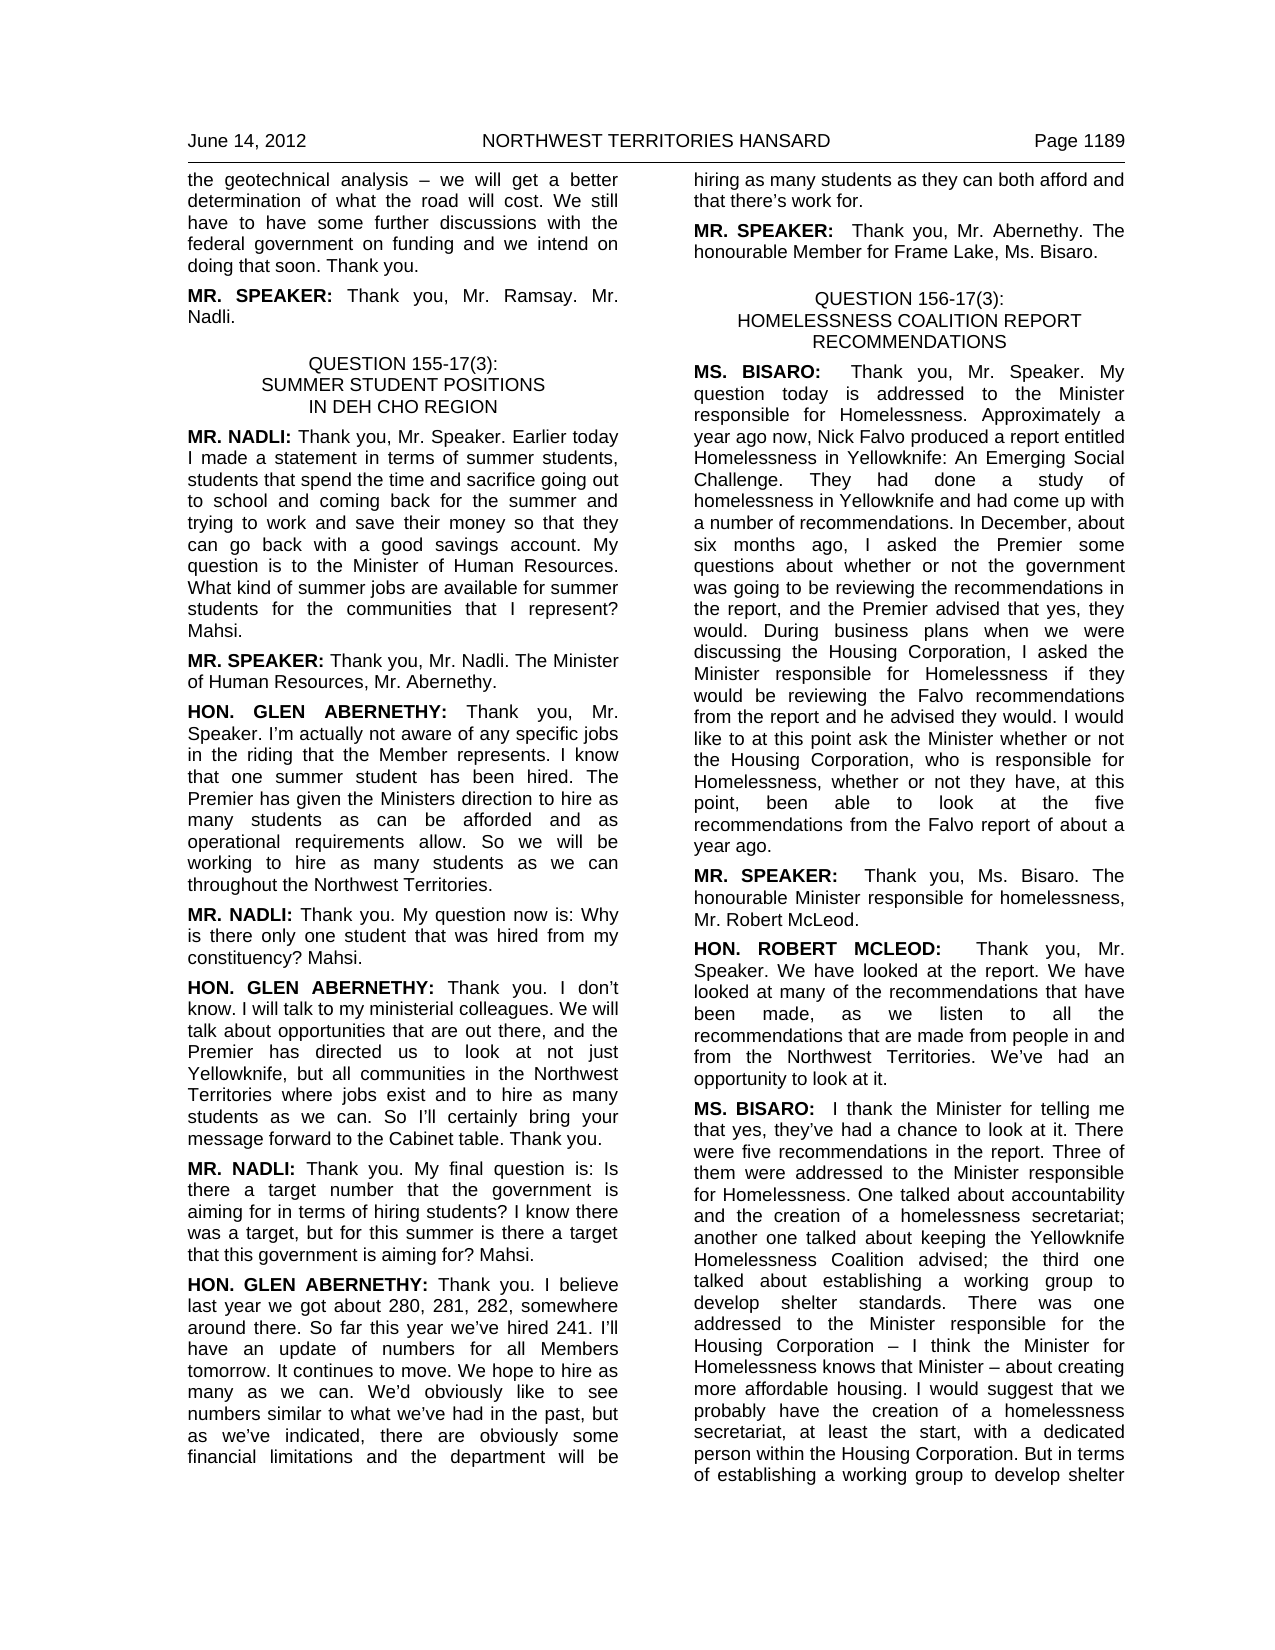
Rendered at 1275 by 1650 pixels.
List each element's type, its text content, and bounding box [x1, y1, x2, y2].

text MS. BISARO: Thank you, Mr. Speaker. My question today is addressed to the Minister responsible for Homelessness. Approximately a year ago now, Nick Falvo produced a report entitled Homelessness in Yellowknife: An Emerging Social Challenge. They had done a study of homelessness in Yellowknife and had come up with a number of recommendations. In December, about six months ago, I asked the Premier some questions about whether or not the government was going to be reviewing the recommendations in the report, and the Premier advised that yes, they would. During business plans when we were discussing the Housing Corporation, I asked the Minister responsible for Homelessness if they would be reviewing the Falvo recommendations from the report and he advised they would. I would like to at this point ask the Minister whether or not the Housing Corporation, who is responsible for Homelessness, whether or not they have, at this point, been able to look at the five recommendations from the Falvo report of about a year ago. [694, 361, 1125, 857]
text HON. ROBERT MCLEOD: Thank you, Mr. Speaker. We have looked at the report. We have looked at many of the recommendations that have been made, as we listen to all the recommendations that are made from people in and from the Northwest Territories. We’ve had an opportunity to look at it. [694, 938, 1125, 1089]
text MR. NADLI: Thank you. My final question is: Is there a target number that the government is aiming for in terms of hiring students? I know there was a target, but for this summer is there a target that this government is aiming for? Mahsi. [187, 1157, 619, 1265]
text MR. SPEAKER: Thank you, Mr. Abernethy. The honourable Member for Frame Lake, Ms. Bisaro. [694, 220, 1125, 263]
text MR. NADLI: Thank you, Mr. Speaker. Earlier today I made a statement in terms of summer students, students that spend the time and sacrifice going out to school and coming back for the summer and trying to work and save their money so that they can go back with a good savings account. My question is to the Minister of Human Resources. What kind of summer jobs are available for summer students for the communities that I represent? Mahsi. [187, 426, 619, 641]
subtitle QUESTION 155-17(3): SUMMER STUDENT POSITIONS IN DEH CHO REGION [187, 353, 619, 417]
text MR. NADLI: Thank you. My question now is: Why is there only one student that was hired from my constituency? Mahsi. [187, 903, 619, 968]
text MR. SPEAKER: Thank you, Mr. Ramsay. Mr. Nadli. [187, 284, 619, 328]
text MR. SPEAKER: Thank you, Ms. Bisaro. The honourable Minister responsible for homelessness, Mr. Robert McLeod. [694, 865, 1125, 930]
text MR. SPEAKER: Thank you, Mr. Nadli. The Minister of Human Resources, Mr. Abernethy. [187, 649, 619, 693]
text HON. GLEN ABERNETHY: Thank you. I believe last year we got about 280, 281, 282, somewhere around there. So far this year we’ve hired 241. I’ll have an update of numbers for all Members tomorrow. It continues to move. We hope to hire as many as we can. We’d obviously like to see numbers similar to what we’ve had in the past, but as we’ve indicated, there are obviously some financial limitations and the department will be hiring as many students as they can both afford and that there’s work for. [187, 1273, 619, 1467]
subtitle QUESTION 156-17(3): HOMELESSNESS COALITION REPORT RECOMMENDATIONS [694, 288, 1125, 353]
text HON. GLEN ABERNETHY: Thank you, Mr. Speaker. I’m actually not aware of any specific jobs in the riding that the Member represents. I know that one summer student has been hired. The Premier has given the Ministers direction to hire as many students as can be afforded and as operational requirements allow. So we will be working to hire as many students as we can throughout the Northwest Territories. [187, 701, 619, 895]
text HON. GLEN ABERNETHY: Thank you. I don’t know. I will talk to my ministerial colleagues. We will talk about opportunities that are out there, and the Premier has directed us to look at not just Yellowknife, but all communities in the Northwest Territories where jobs exist and to hire as many students as we can. So I’ll certainly bring your message forward to the Cabinet table. Thank you. [187, 976, 619, 1149]
